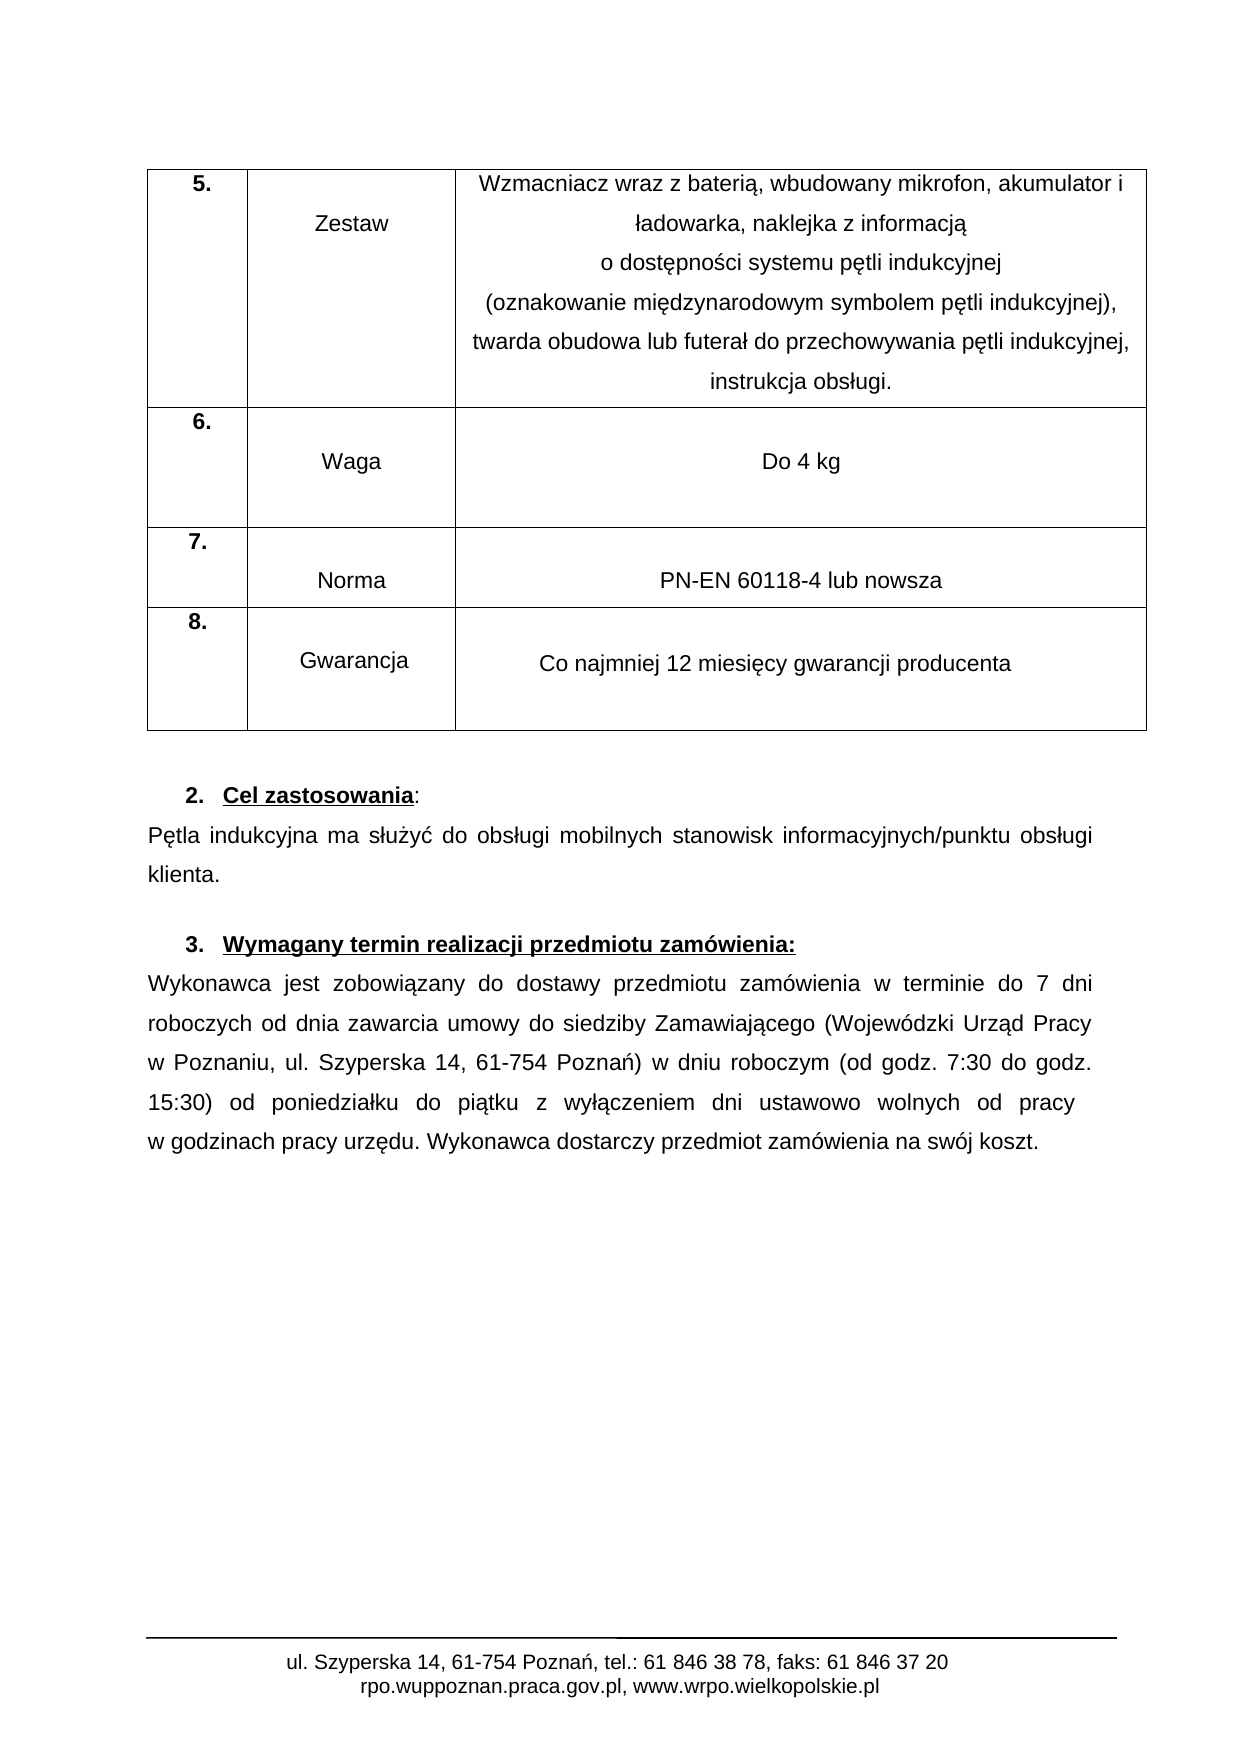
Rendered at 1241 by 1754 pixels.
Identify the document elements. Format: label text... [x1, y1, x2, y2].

text Wykonawca jest zobowiązany do dostawy przedmiotu zamówienia w terminie do 7 dni roboczych od dnia zawarcia umowy do siedziby Zamawiającego (Wojewódzki Urząd Pracy w Poznaniu, ul. Szyperska 14, 61-754 Poznań) w dniu roboczym (od godz. 7:30 do godz. 15:30) od poniedziałku do piątku z wyłączeniem dni ustawowo wolnych od pracy w godzinach pracy urzędu. Wykonawca dostarczy przedmiot zamówienia na swój koszt. [148, 970, 1092, 1155]
table_cell 7. [148, 528, 247, 607]
table_header [148, 170, 247, 407]
table_cell 8. [148, 608, 247, 730]
text Pętla indukcyjna ma służyć do obsługi mobilnych stanowisk informacyjnych/punktu obsługi klienta. [148, 822, 1092, 888]
table_cell Gwarancja [248, 608, 455, 730]
table_header Zestaw [248, 170, 455, 407]
table_cell PN-EN 60118-4 lub nowsza [456, 528, 1146, 607]
table_cell Norma [248, 528, 455, 607]
table_cell Do 4 kg [456, 408, 1146, 527]
list Cel zastosowania: [185, 782, 1092, 809]
table_cell Co najmniej 12 miesięcy gwarancji producenta [456, 608, 1146, 730]
table_header Wzmacniacz wraz z baterią, wbudowany mikrofon, akumulator i ładowarka, naklejka z informacją o dostępności systemu pętli indukcyjnej (oznakowanie międzynarodowym symbolem pętli indukcyjnej), twarda obudowa lub futerał do przechowywania pętli indukcyjnej, instrukcja obsługi. [456, 170, 1146, 407]
list Wymagany termin realizacji przedmiotu zamówienia: [185, 931, 1092, 957]
table_cell Waga [248, 408, 455, 527]
table_cell [148, 408, 247, 527]
